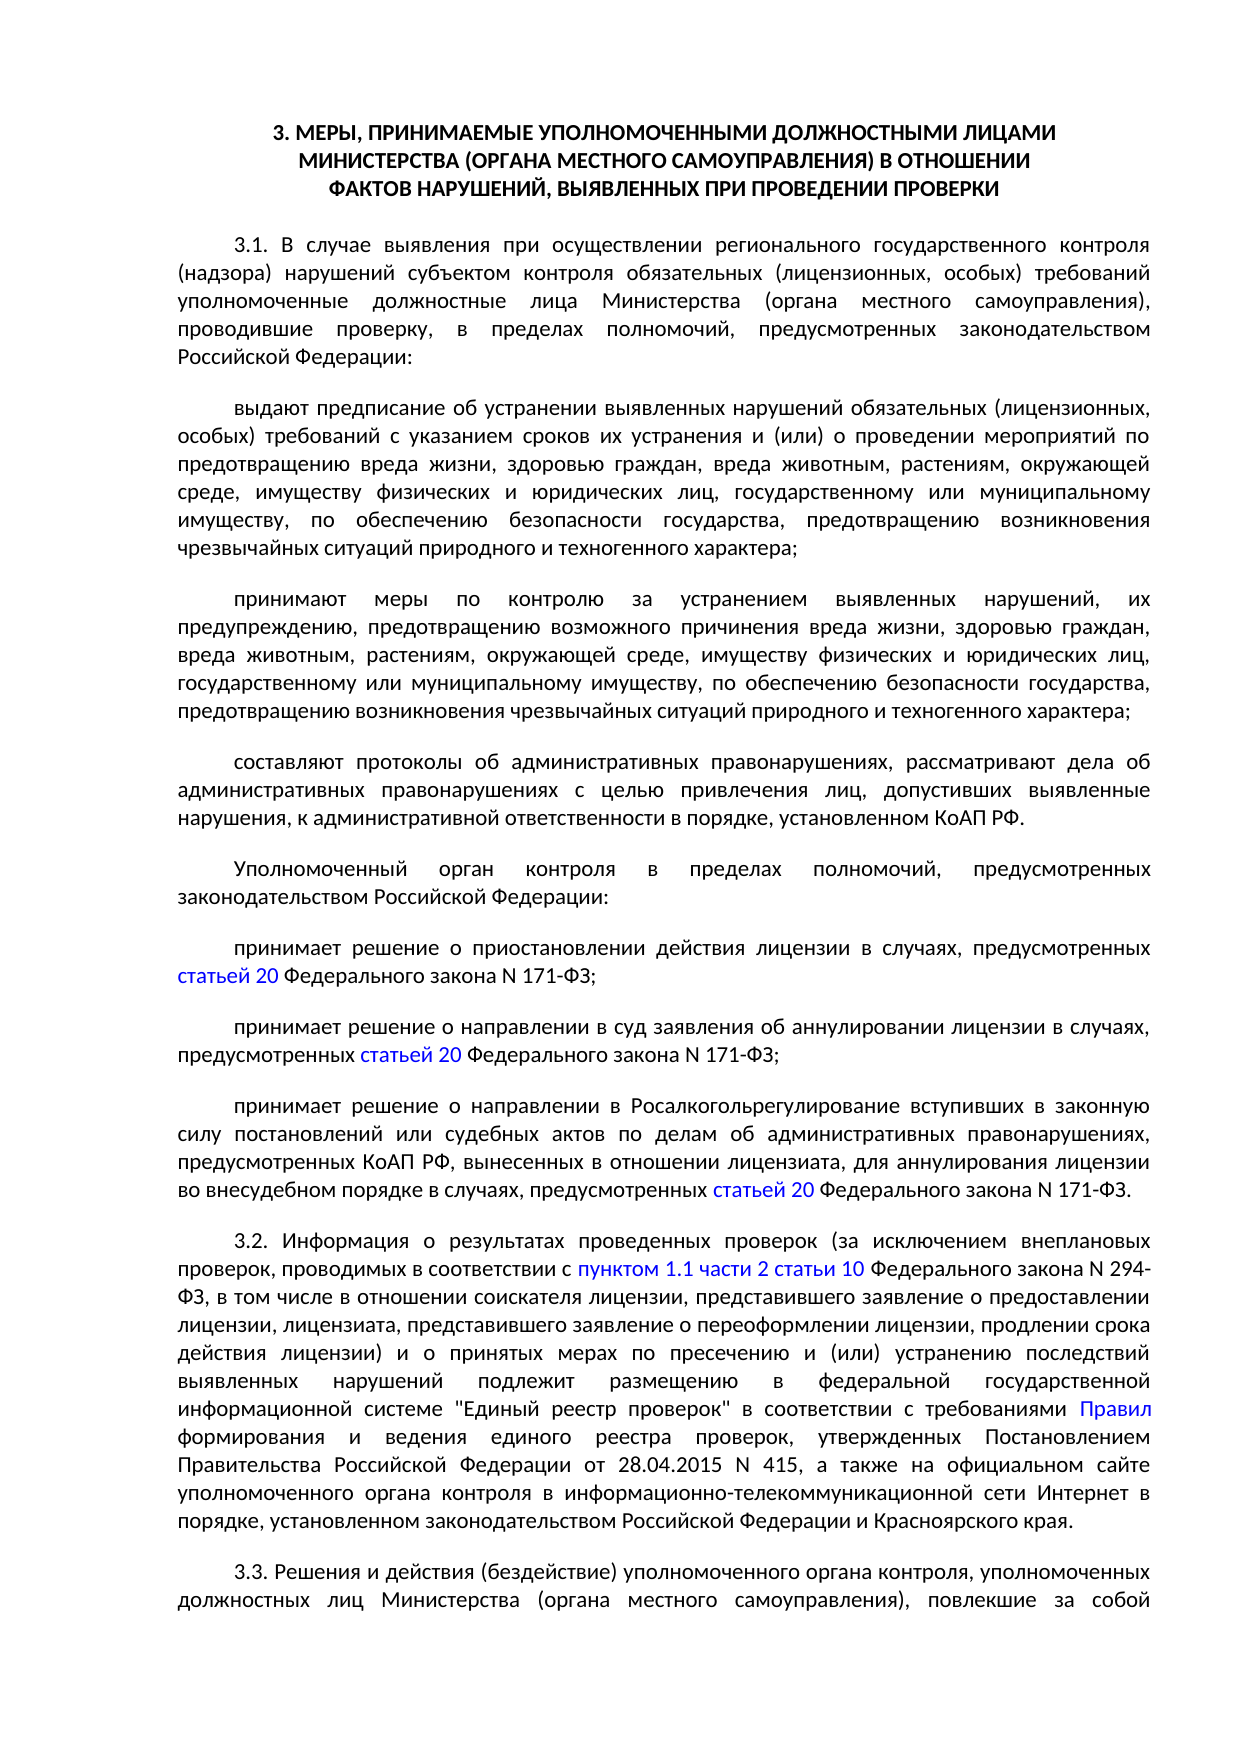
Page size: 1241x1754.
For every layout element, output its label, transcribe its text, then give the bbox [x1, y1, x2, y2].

text выдают предписание об устранении выявленных нарушений обязательных (лицензионных, особых) требований с указанием сроков их устранения и (или) о проведении мероприятий по предотвращению вреда жизни, здоровью граждан, вреда животным, растениям, окружающей среде, имуществу физических и юридических лиц, государственному или муниципальному имуществу, по обеспечению безопасности государства, предотвращению возникновения чрезвычайных ситуаций природного и техногенного характера; [177, 393, 1152, 561]
title МИНИСТЕРСТВА (ОРГАНА МЕСТНОГО САМОУПРАВЛЕНИЯ) В ОТНОШЕНИИ [177, 146, 1152, 174]
text 3.2. Информация о результатах проведенных проверок (за исключением внеплановых проверок, проводимых в соответствии с пунктом 1.1 части 2 статьи 10 Федерального закона N 294-ФЗ, в том числе в отношении соискателя лицензии, представившего заявление о предоставлении лицензии, лицензиата, представившего заявление о переоформлении лицензии, продлении срока действия лицензии) и о принятых мерах по пресечению и (или) устранению последствий выявленных нарушений подлежит размещению в федеральной государственной информационной системе "Единый реестр проверок" в соответствии с требованиями Правил формирования и ведения единого реестра проверок, утвержденных Постановлением Правительства Российской Федерации от 28.04.2015 N 415, а также на официальном сайте уполномоченного органа контроля в информационно-телекоммуникационной сети Интернет в порядке, установленном законодательством Российской Федерации и Красноярского края. [177, 1226, 1152, 1534]
text принимают меры по контролю за устранением выявленных нарушений, их предупреждению, предотвращению возможного причинения вреда жизни, здоровью граждан, вреда животным, растениям, окружающей среде, имуществу физических и юридических лиц, государственному или муниципальному имуществу, по обеспечению безопасности государства, предотвращению возникновения чрезвычайных ситуаций природного и техногенного характера; [177, 584, 1152, 724]
text принимает решение о приостановлении действия лицензии в случаях, предусмотренных статьей 20 Федерального закона N 171-ФЗ; [177, 933, 1152, 989]
text принимает решение о направлении в Росалкогольрегулирование вступивших в законную силу постановлений или судебных актов по делам об административных правонарушениях, предусмотренных КоАП РФ, вынесенных в отношении лицензиата, для аннулирования лицензии во внесудебном порядке в случаях, предусмотренных статьей 20 Федерального закона N 171-ФЗ. [177, 1091, 1152, 1203]
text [177, 1557, 1152, 1613]
text 3.1. В случае выявления при осуществлении регионального государственного контроля (надзора) нарушений субъектом контроля обязательных (лицензионных, особых) требований уполномоченные должностные лица Министерства (органа местного самоуправления), проводившие проверку, в пределах полномочий, предусмотренных законодательством Российской Федерации: [177, 230, 1152, 370]
text принимает решение о направлении в суд заявления об аннулировании лицензии в случаях, предусмотренных статьей 20 Федерального закона N 171-ФЗ; [177, 1012, 1152, 1068]
title 3. МЕРЫ, ПРИНИМАЕМЫЕ УПОЛНОМОЧЕННЫМИ ДОЛЖНОСТНЫМИ ЛИЦАМИ [177, 118, 1152, 146]
text составляют протоколы об административных правонарушениях, рассматривают дела об административных правонарушениях с целью привлечения лиц, допустивших выявленные нарушения, к административной ответственности в порядке, установленном КоАП РФ. [177, 747, 1152, 831]
text Уполномоченный орган контроля в пределах полномочий, предусмотренных законодательством Российской Федерации: [177, 854, 1152, 910]
title ФАКТОВ НАРУШЕНИЙ, ВЫЯВЛЕННЫХ ПРИ ПРОВЕДЕНИИ ПРОВЕРКИ [177, 174, 1152, 202]
